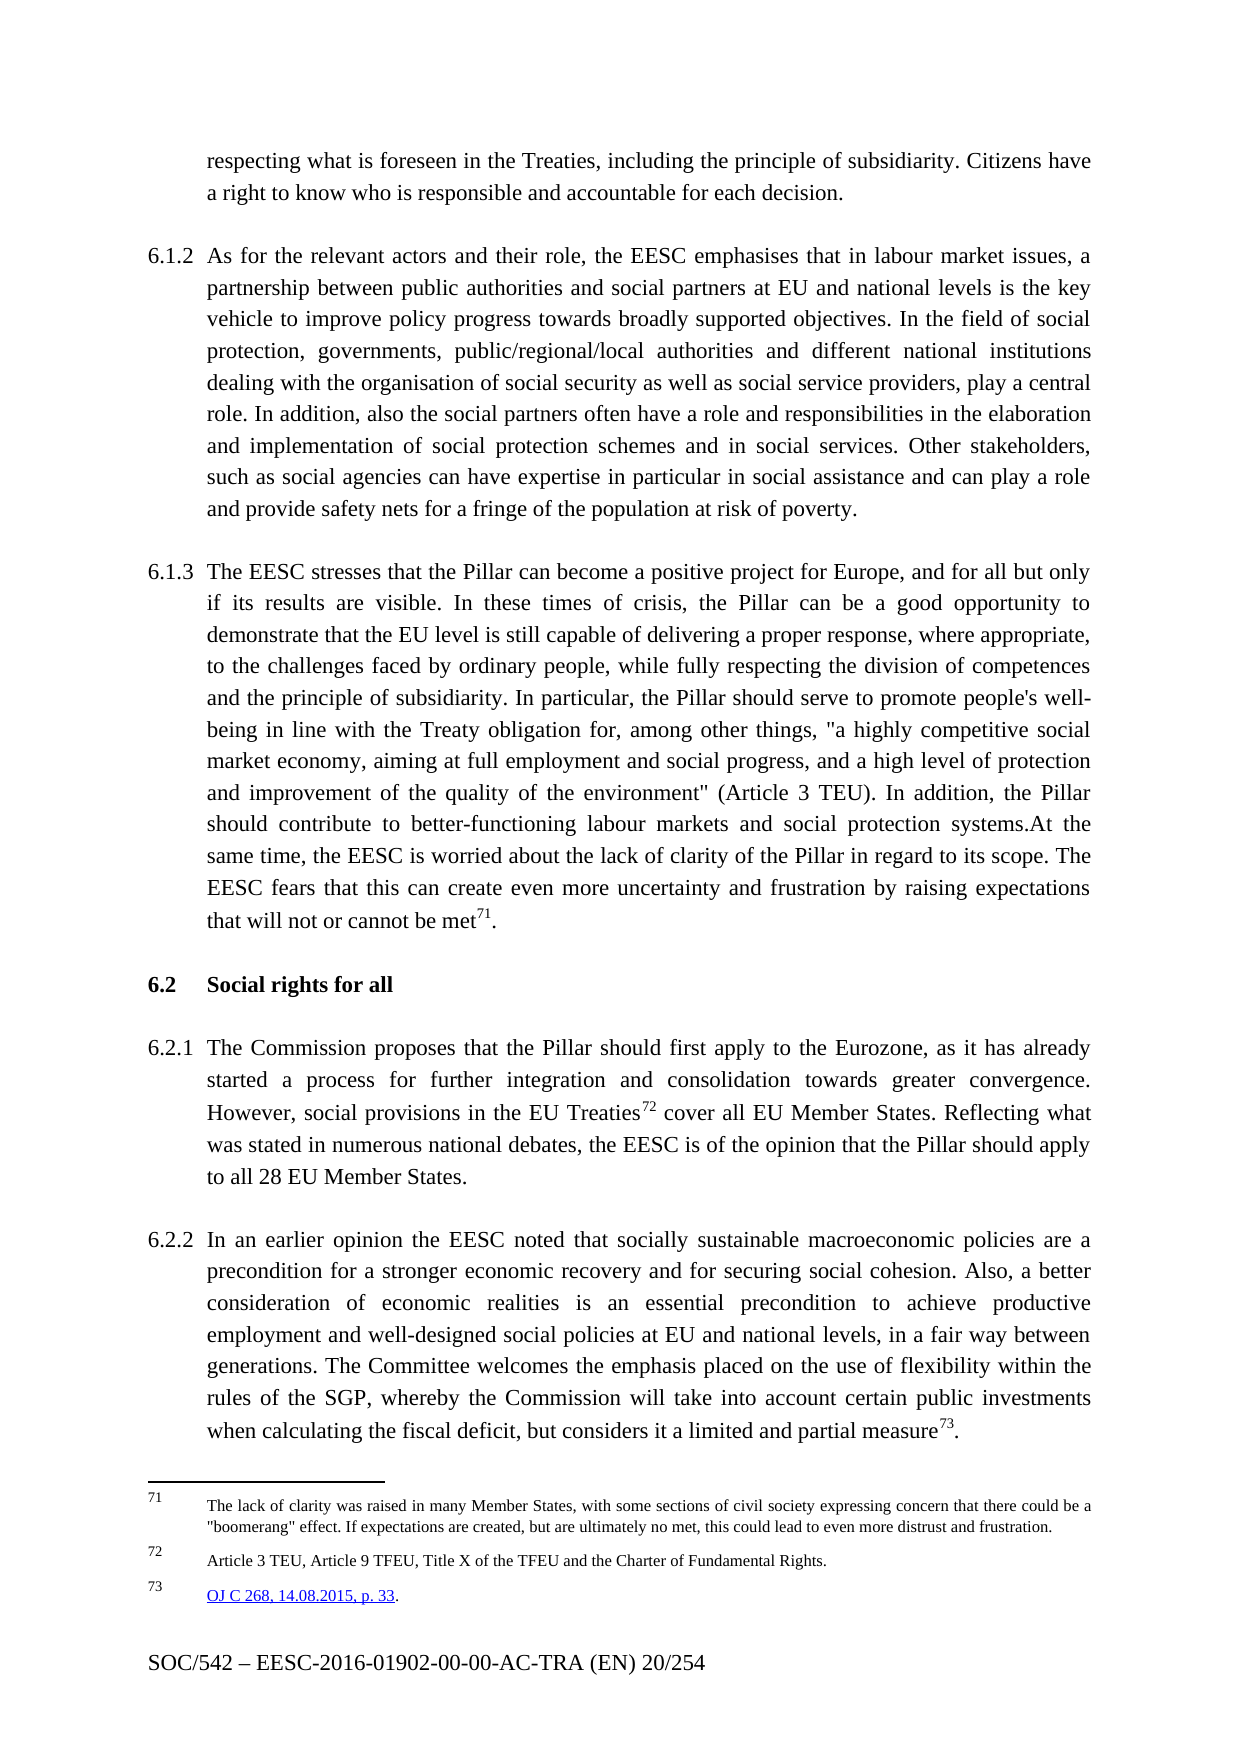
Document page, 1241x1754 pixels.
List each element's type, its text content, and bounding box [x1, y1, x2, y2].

subtitle Social rights for all [148, 971, 1093, 997]
subtitle The Commission proposes that the Pillar should first apply to the Eurozone, as it has already started a process for further integration and consolidation towards greater convergence. However, social provisions in the EU Treaties cover all EU Member States. Reflecting what was stated in numerous national debates, the EESC is of the opinion that the Pillar should apply to all 28 EU Member States. [148, 1034, 1093, 1189]
subtitle In an earlier opinion the EESC noted that socially sustainable macroeconomic policies are a precondition for a stronger economic recovery and for securing social cohesion. Also, a better consideration of economic realities is an essential precondition to achieve productive employment and well-designed social policies at EU and national levels, in a fair way between generations. The Committee welcomes the emphasis placed on the use of flexibility within the rules of the SGP, whereby the Commission will take into account certain public investments when calculating the fiscal deficit, but considers it a limited and partial measure. [148, 1226, 1093, 1444]
subtitle As for the relevant actors and their role, the EESC emphasises that in labour market issues, a partnership between public authorities and social partners at EU and national levels is the key vehicle to improve policy progress towards broadly supported objectives. In the field of social protection, governments, public/regional/local authorities and different national institutions dealing with the organisation of social security as well as social service providers, play a central role. In addition, also the social partners often have a role and responsibilities in the elaboration and implementation of social protection schemes and in social services. Other stakeholders, such as social agencies can have expertise in particular in social assistance and can play a role and provide safety nets for a fringe of the population at risk of poverty. [148, 242, 1093, 521]
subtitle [148, 148, 1093, 206]
subtitle The EESC stresses that the Pillar can become a positive project for Europe, and for all but only if its results are visible. In these times of crisis, the Pillar can be a good opportunity to demonstrate that the EU level is still capable of delivering a proper response, where appropriate, to the challenges faced by ordinary people, while fully respecting the division of competences and the principle of subsidiarity. In particular, the Pillar should serve to promote people's well-being in line with the Treaty obligation for, among other things, "a highly competitive social market economy, aiming at full employment and social progress, and a high level of protection and improvement of the quality of the environment" (Article 3 TEU). In addition, the Pillar should contribute to better-functioning labour markets and social protection systems.At the same time, the EESC is worried about the lack of clarity of the Pillar in regard to its scope. The EESC fears that this can create even more uncertainty and frustration by raising expectations that will not or cannot be met. [148, 558, 1093, 934]
